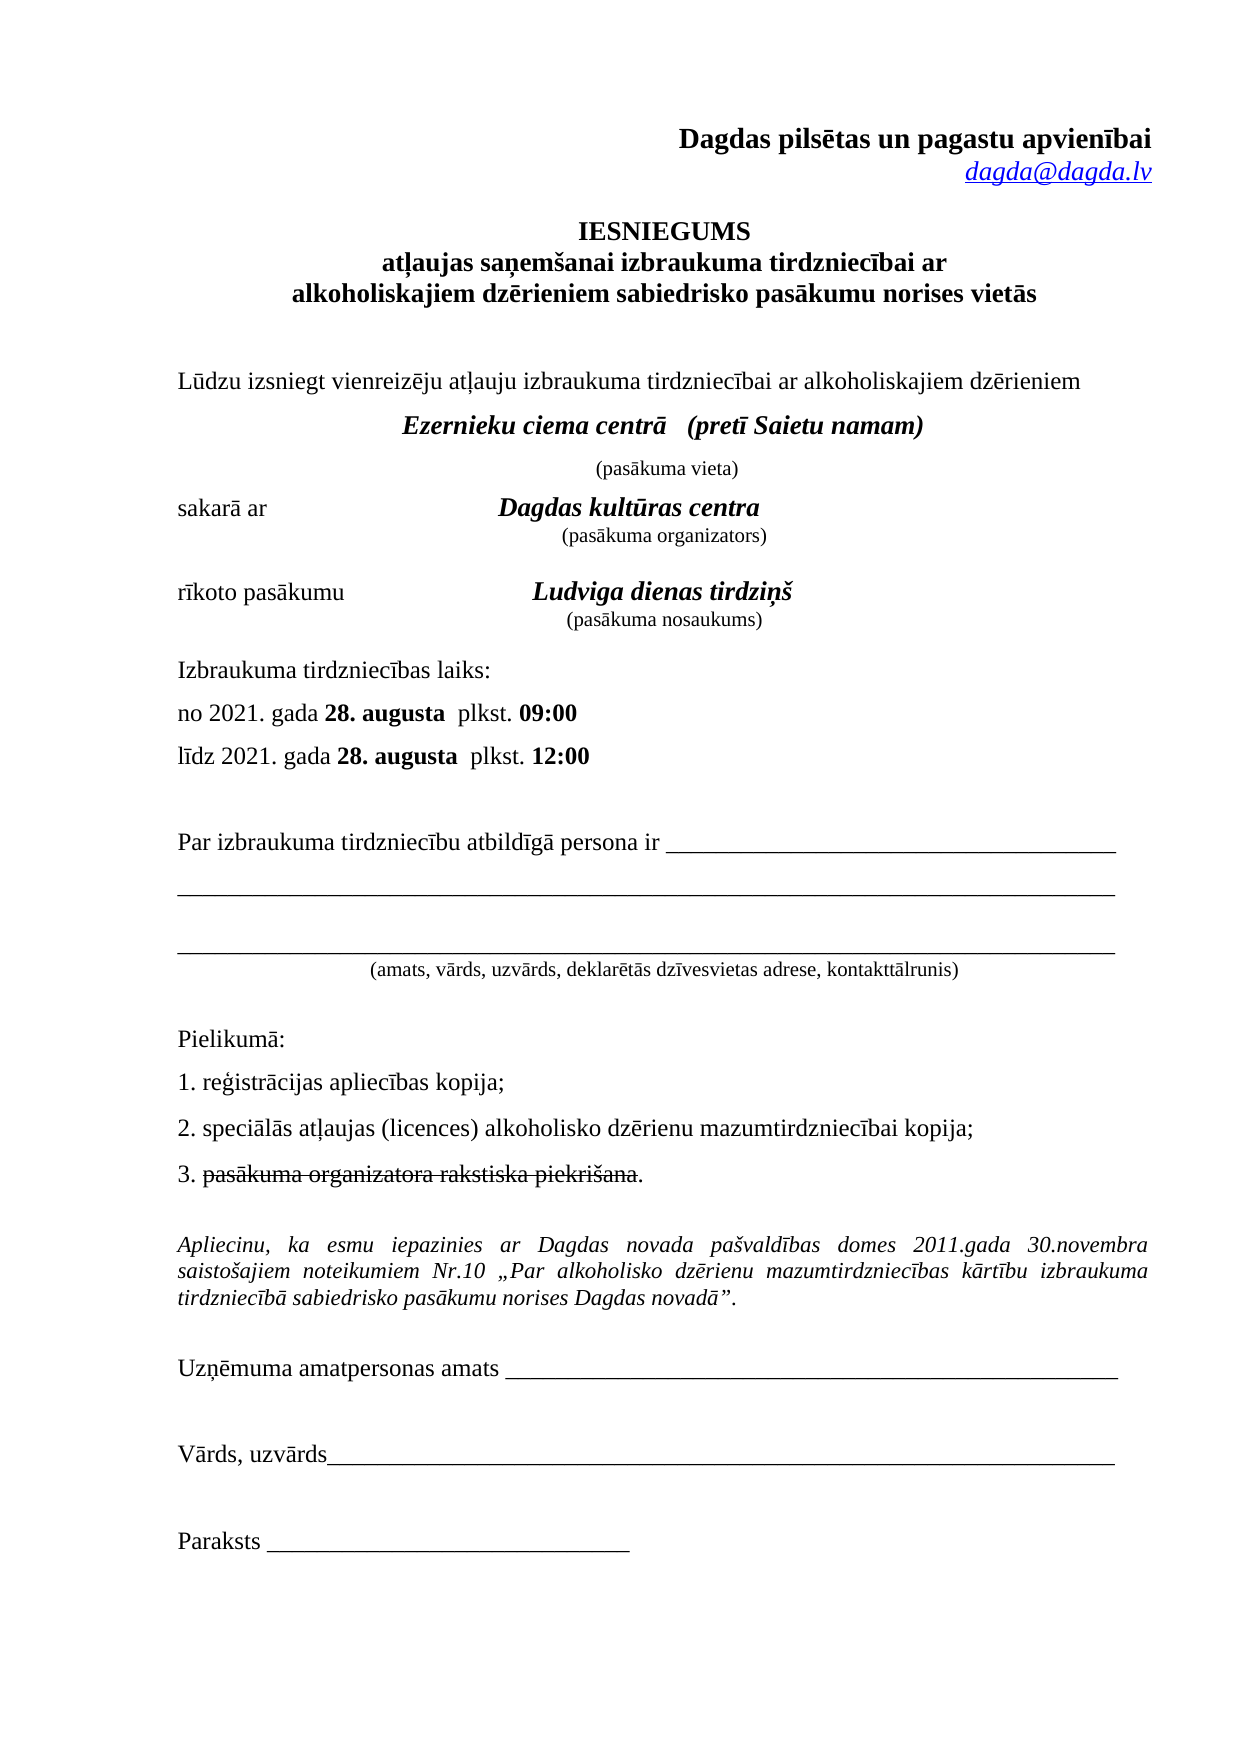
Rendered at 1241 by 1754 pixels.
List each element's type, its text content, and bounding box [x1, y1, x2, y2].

text (pasākuma organizators) [177, 523, 1152, 547]
text atļaujas saņemšanai izbraukuma tirdzniecībai ar [177, 246, 1152, 277]
text rīkoto pasākumu Ludviga dienas tirdziņš [177, 576, 1152, 607]
text ___________________________________________________________________________ [177, 870, 1152, 899]
text (pasākuma nosaukums) [177, 607, 1152, 631]
text līdz 2021. gada 28. augusta plkst. 12:00 [177, 741, 1152, 770]
text Par izbraukuma tirdzniecību atbildīgā persona ir ____________________________________ [177, 827, 1152, 856]
text Ezernieku ciema centrā (pretī Saietu namam) [177, 409, 1152, 440]
text IESNIEGUMS [177, 215, 1152, 246]
text 2. speciālās atļaujas (licences) alkoholisko dzērienu mazumtirdzniecībai kopija; [177, 1113, 1152, 1142]
text dagda@dagda.lv [177, 155, 1152, 186]
text Pielikumā: [177, 1024, 1152, 1053]
text sakarā ar Dagdas kultūras centra [177, 492, 1152, 523]
text ___________________________________________________________________________ [177, 928, 1152, 957]
text (amats, vārds, uzvārds, deklarētās dzīvesvietas adrese, kontakttālrunis) [177, 957, 1152, 981]
text Lūdzu izsniegt vienreizēju atļauju izbraukuma tirdzniecībai ar alkoholiskajiem dzērieniem [177, 366, 1152, 394]
text Izbraukuma tirdzniecības laiks: [177, 655, 1152, 683]
text alkoholiskajiem dzērieniem sabiedrisko pasākumu norises vietās [177, 277, 1152, 308]
text Apliecinu, ka esmu iepazinies ar Dagdas novada pašvaldības domes 2011.gada 30.novembra saistošajiem noteikumiem Nr.10 „Par alkoholisko dzērienu mazumtirdzniecības kārtību izbraukuma tirdzniecībā sabiedrisko pasākumu norises Dagdas novadā”. [177, 1231, 1152, 1310]
text Uzņēmuma amatpersonas amats _________________________________________________ [177, 1353, 1152, 1382]
text (pasākuma vieta) [177, 456, 1152, 479]
text no 2021. gada 28. augusta plkst. 09:00 [177, 698, 1152, 727]
text Dagdas pilsētas un pagastu apvienībai [177, 121, 1152, 155]
text 1. reģistrācijas apliecības kopija; [177, 1067, 1152, 1096]
text Paraksts _____________________________ [177, 1526, 1152, 1554]
text Vārds, uzvārds_______________________________________________________________ [177, 1439, 1152, 1468]
text 3. pasākuma organizatora rakstiska piekrišana. [177, 1159, 1152, 1188]
